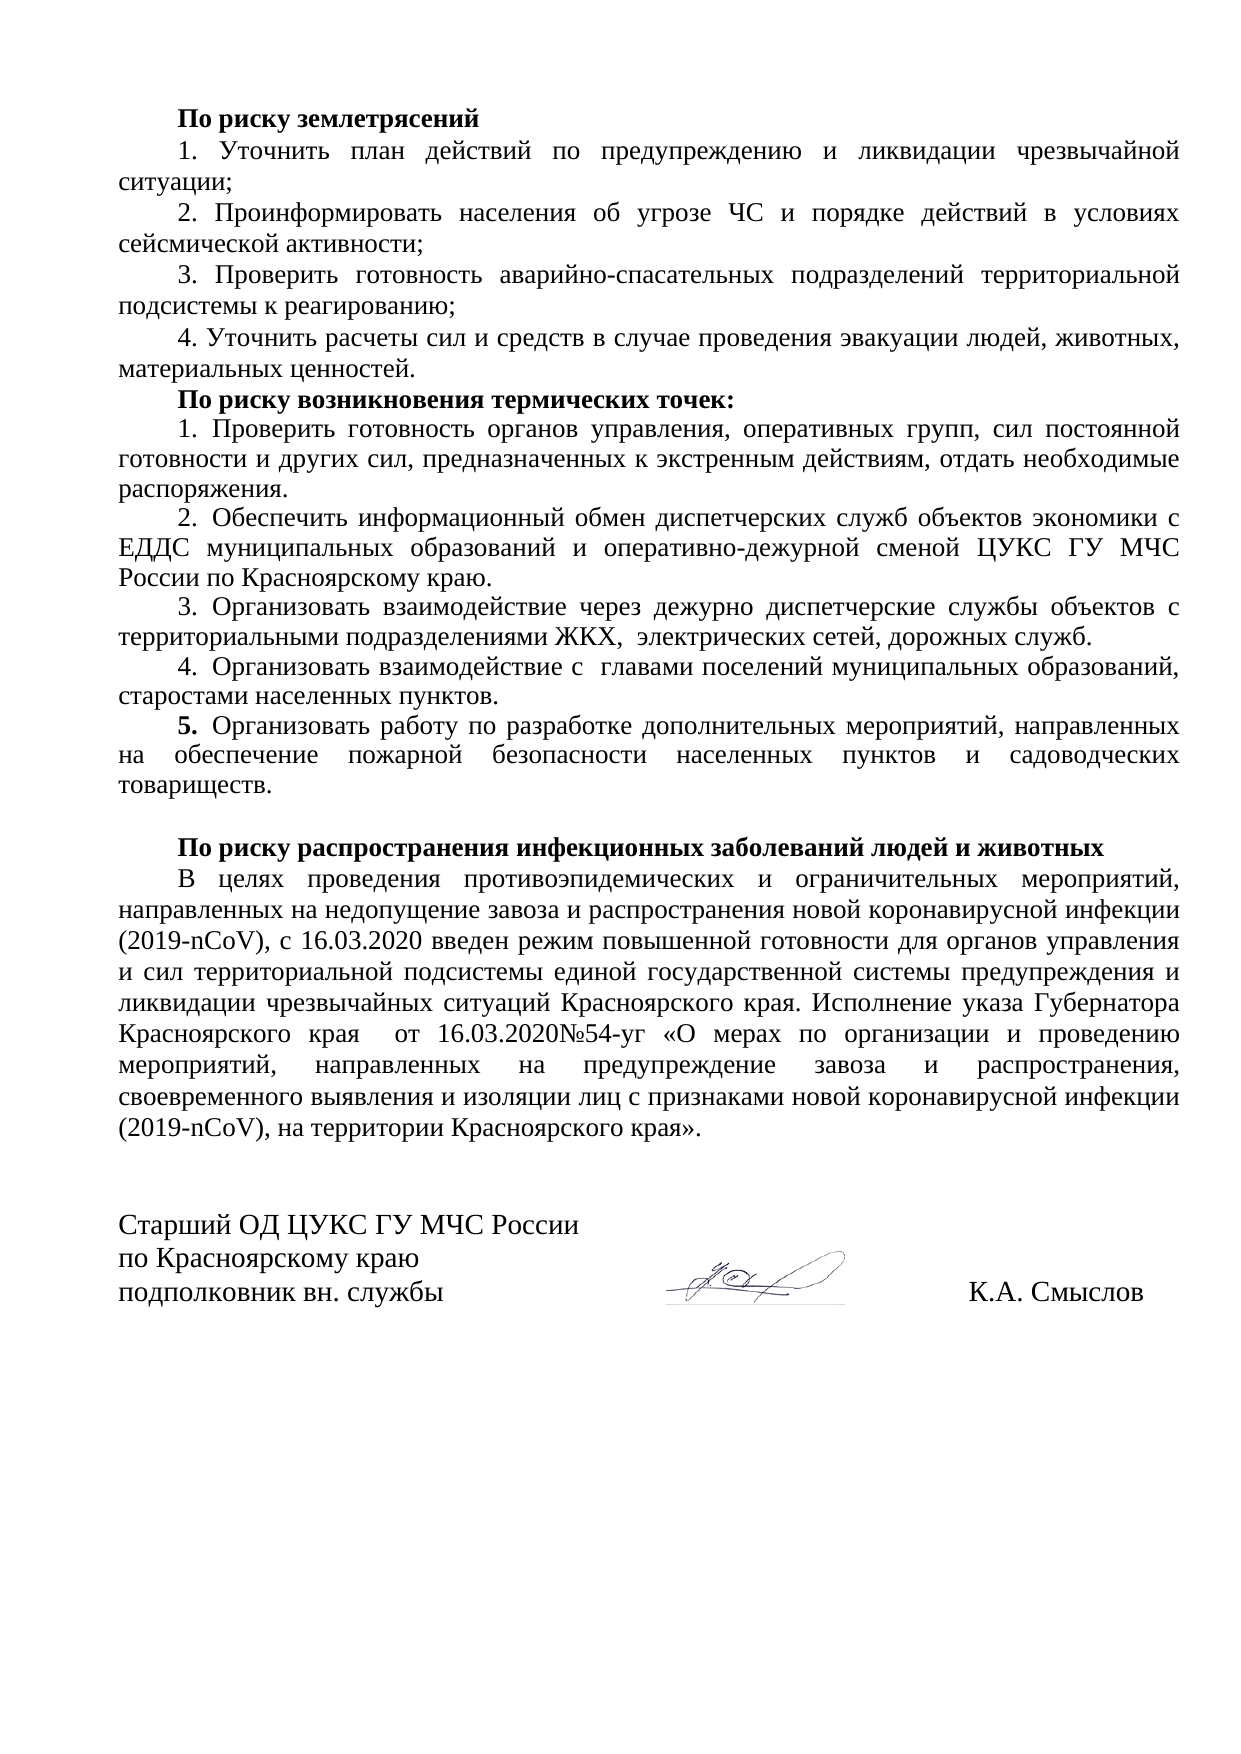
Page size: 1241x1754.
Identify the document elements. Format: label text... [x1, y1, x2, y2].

text 2. Проинформировать населения об угрозе ЧС и порядке действий в условиях сейсмической активности; [118, 196, 1181, 258]
text подполковник вн. службы К.А. Смыслов [118, 1274, 1181, 1307]
text Старший ОД ЦУКС ГУ МЧС России [118, 1207, 1181, 1240]
list Обеспечить информационный обмен диспетчерских служб объектов экономики с ЕДДС муниципальных образований и оперативно-дежурной сменой ЦУКС ГУ МЧС России по Красноярскому краю. [118, 503, 1181, 592]
list Организовать взаимодействие с главами поселений муниципальных образований, старостами населенных пунктов. [118, 651, 1181, 711]
text В целях проведения противоэпидемических и ограничительных мероприятий, направленных на недопущение завоза и распространения новой коронавирусной инфекции (2019-nCoV), с 16.03.2020 введен режим повышенной готовности для органов управления и сил территориальной подсистемы единой государственной системы предупреждения и ликвидации чрезвычайных ситуаций Красноярского края. Исполнение указа Губернатора Красноярского края от 16.03.2020№54-уг «О мерах по организации и проведению мероприятий, направленных на предупреждение завоза и распространения, своевременного выявления и изоляции лиц с признаками новой коронавирусной инфекции (2019-nCoV), на территории Красноярского края». [118, 862, 1181, 1142]
text по Красноярскому краю [118, 1240, 1181, 1274]
text По риску возникновения термических точек: [118, 383, 1181, 414]
list Организовать работу по разработке дополнительных мероприятий, направленных на обеспечение пожарной безопасности населенных пунктов и садоводческих товариществ. [118, 711, 1181, 799]
list Проверить готовность органов управления, оперативных групп, сил постоянной готовности и других сил, предназначенных к экстренным действиям, отдать необходимые распоряжения. [118, 414, 1181, 503]
text 4. Уточнить расчеты сил и средств в случае проведения эвакуации людей, животных, материальных ценностей. [118, 321, 1181, 383]
text По риску распространения инфекционных заболеваний людей и животных [118, 831, 1181, 862]
list Организовать взаимодействие через дежурно диспетчерские службы объектов с территориальными подразделениями ЖКХ, электрических сетей, дорожных служб. [118, 592, 1181, 651]
text 3. Проверить готовность аварийно-спасательных подразделений территориальной подсистемы к реагированию; [118, 258, 1181, 321]
picture [666, 1248, 845, 1305]
text 1. Уточнить план действий по предупреждению и ликвидации чрезвычайной ситуации; [118, 134, 1181, 196]
text По риску землетрясений [118, 103, 1181, 134]
